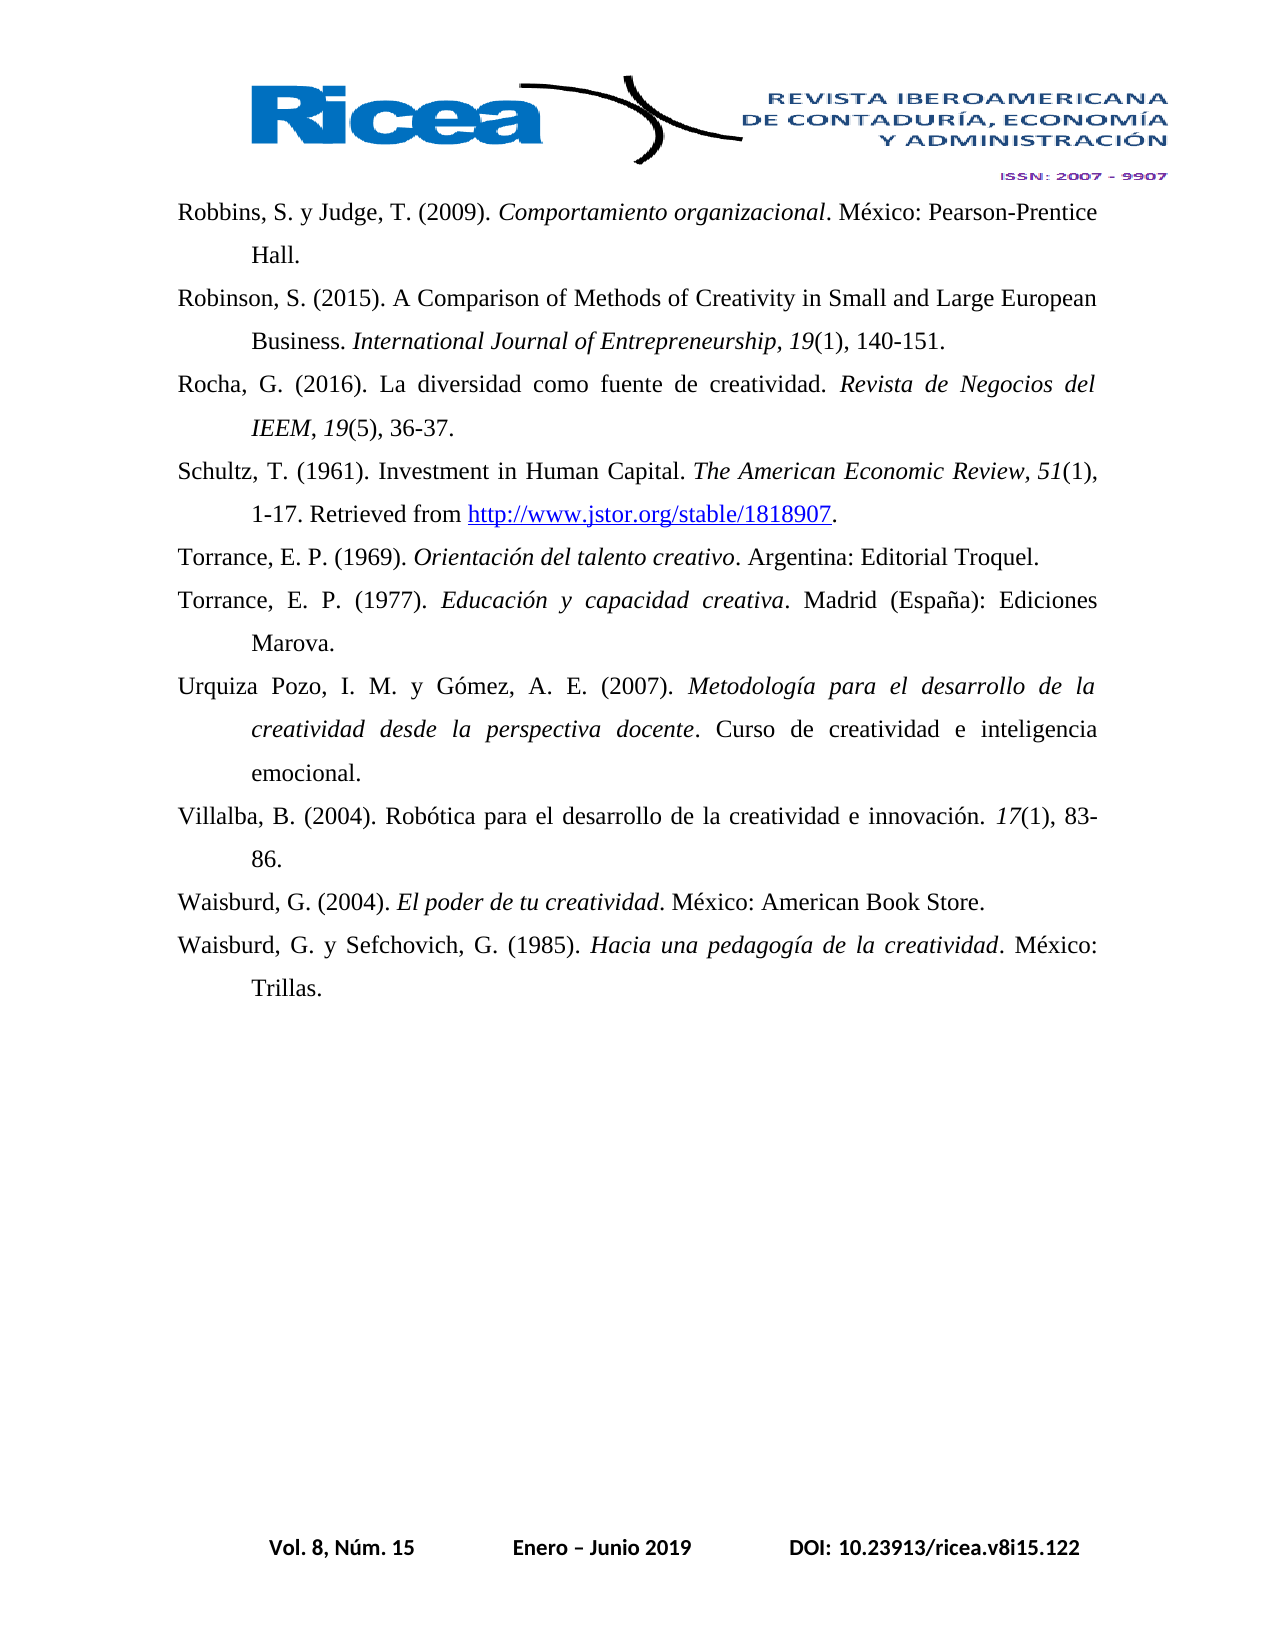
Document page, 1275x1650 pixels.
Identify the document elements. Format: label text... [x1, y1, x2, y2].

text Waisburd, G. (2004). El poder de tu creatividad. México: American Book Store. [177, 887, 1098, 916]
text Waisburd, G. y Sefchovich, G. (1985). Hacia una pedagogía de la creatividad. México: Trillas. [177, 930, 1098, 1002]
text Torrance, E. P. (1977). Educación y capacidad creativa. Madrid (España): Ediciones Marova. [177, 585, 1098, 657]
text Urquiza Pozo, I. M. y Gómez, A. E. (2007). Metodología para el desarrollo de la creatividad desde la perspectiva docente. Curso de creatividad e inteligencia emocional. [177, 671, 1098, 786]
text Rocha, G. (2016). La diversidad como fuente de creatividad. Revista de Negocios del IEEM, 19(5), 36-37. [177, 369, 1098, 441]
text Villalba, B. (2004). Robótica para el desarrollo de la creatividad e innovación. 17(1), 83-86. [177, 801, 1098, 873]
text Robinson, S. (2015). A Comparison of Methods of Creativity in Small and Large European Business. International Journal of Entrepreneurship, 19(1), 140-151. [177, 283, 1098, 355]
text Robbins, S. y Judge, T. (2009). Comportamiento organizacional. México: Pearson-Prentice Hall. [177, 197, 1098, 269]
text Torrance, E. P. (1969). Orientación del talento creativo. Argentina: Editorial Troquel. [177, 542, 1098, 571]
text Schultz, T. (1961). Investment in Human Capital. The American Economic Review, 51(1), 1-17. Retrieved from http://www.jstor.org/stable/1818907. [177, 456, 1098, 528]
